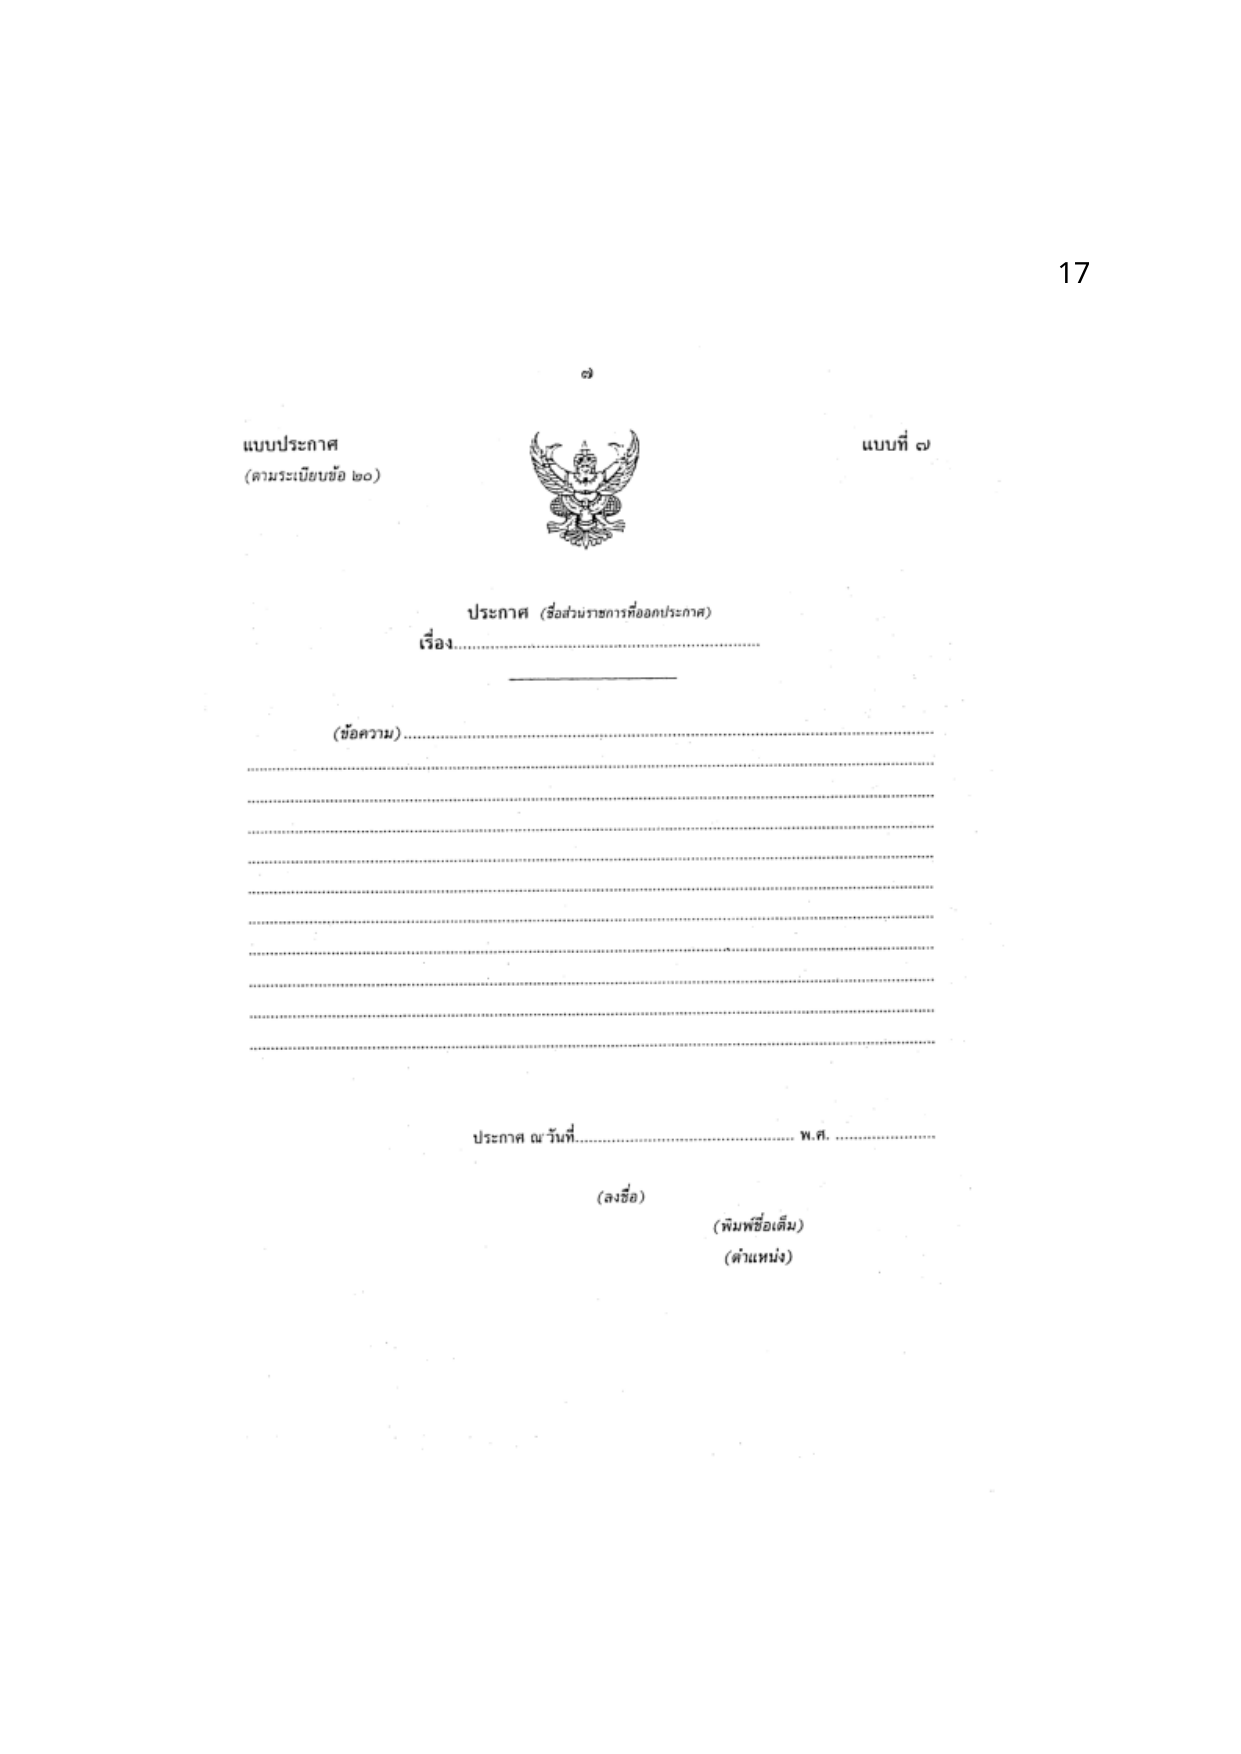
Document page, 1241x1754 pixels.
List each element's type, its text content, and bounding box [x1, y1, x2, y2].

text 17 [150, 252, 1090, 292]
picture [195, 318, 1045, 1638]
